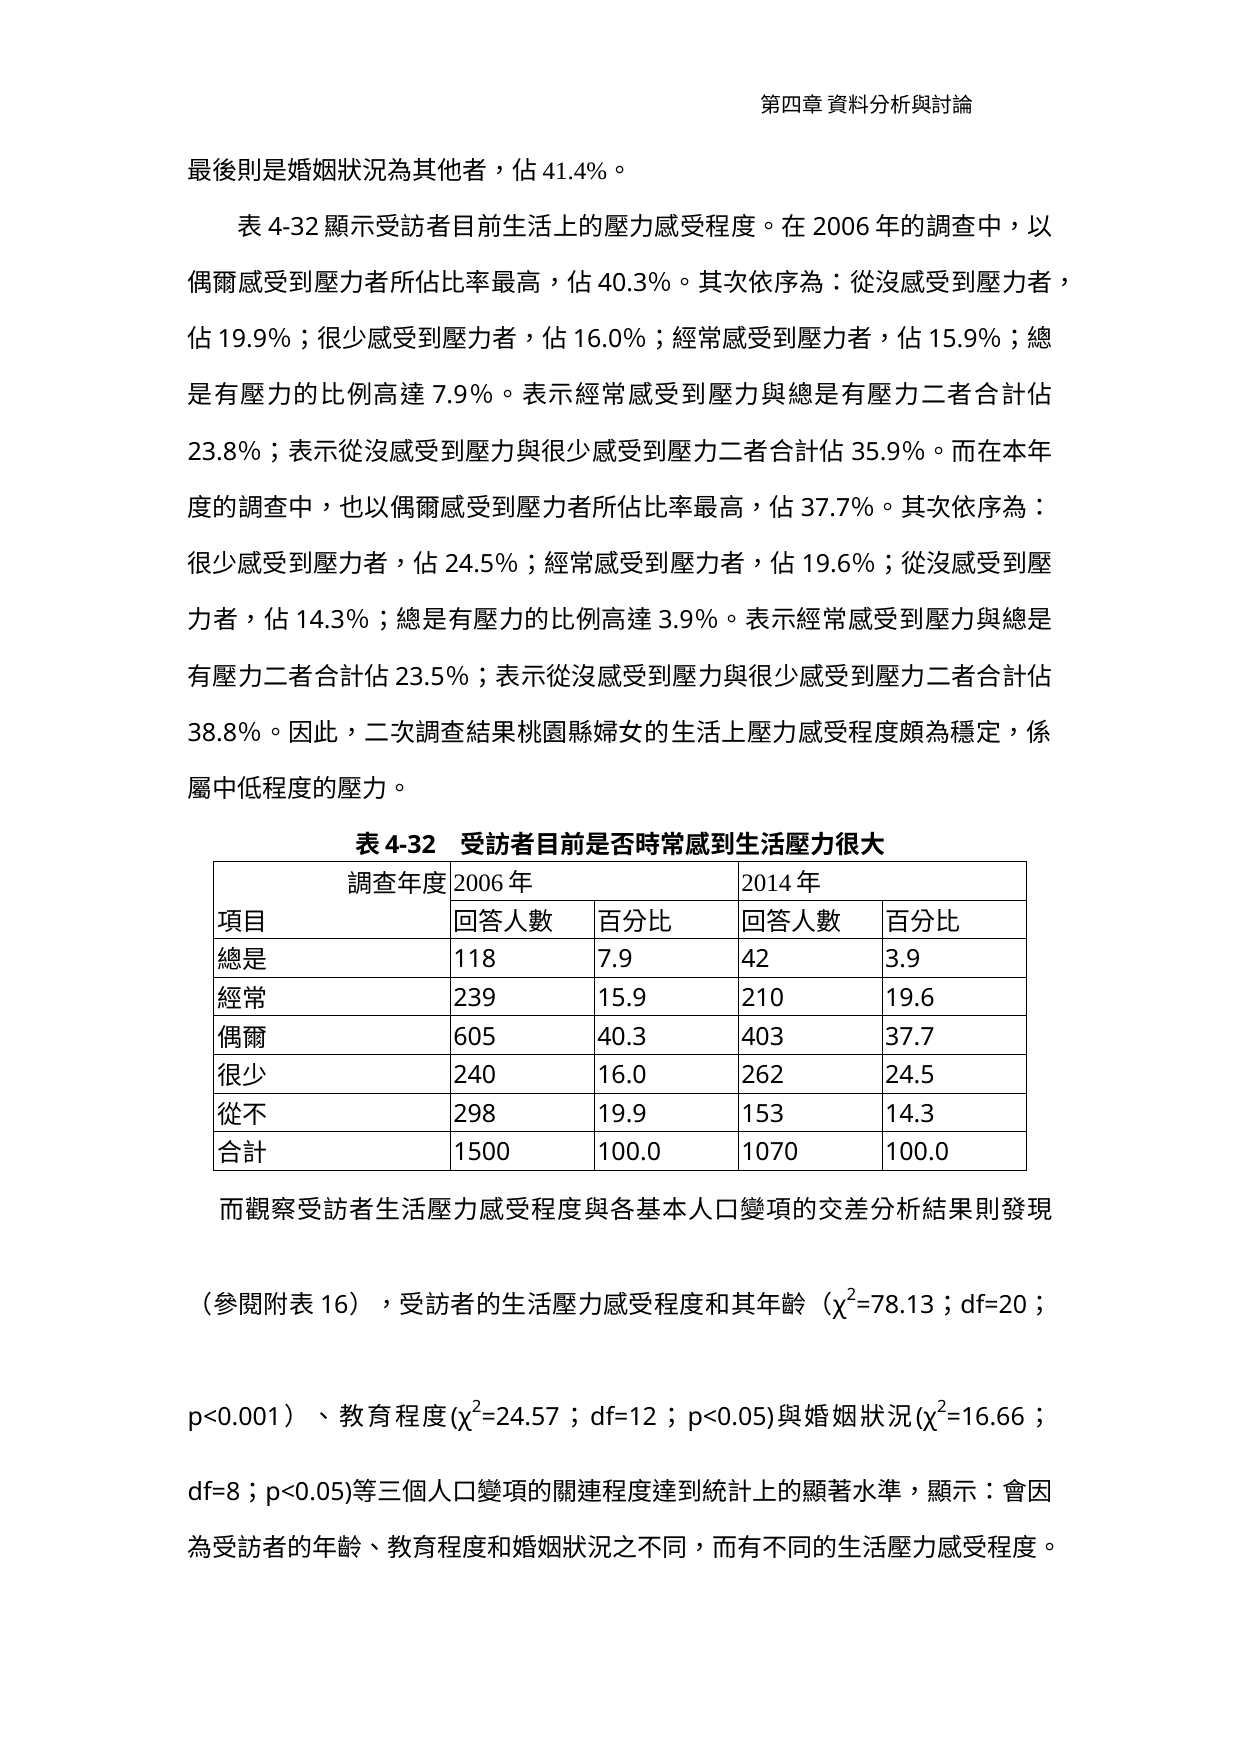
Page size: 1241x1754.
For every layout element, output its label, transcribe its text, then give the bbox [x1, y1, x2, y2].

table_cell 百分比 [595, 901, 738, 938]
table_cell 19.6 [883, 978, 1026, 1015]
table_cell 262 [739, 1055, 882, 1092]
table_cell 42 [739, 939, 882, 977]
table_cell 24.5 [883, 1055, 1026, 1092]
table_header 調查年度 項目 [214, 862, 450, 938]
table_cell 14.3 [883, 1094, 1026, 1131]
table_cell 1070 [739, 1132, 882, 1169]
table_cell 偶爾 [214, 1016, 450, 1054]
table_cell 210 [739, 978, 882, 1015]
table_cell 回答人數 [739, 901, 882, 938]
table_cell 298 [451, 1094, 594, 1131]
text 表4-32 受訪者目前是否時常感到生活壓力很大 [187, 824, 1053, 861]
table_cell 很少 [214, 1055, 450, 1092]
table_header 2014年 [739, 862, 1026, 900]
table_cell 總是 [214, 939, 450, 977]
table_cell 經常 [214, 978, 450, 1015]
table_cell 從不 [214, 1094, 450, 1131]
text 而觀察受訪者生活壓力感受程度與各基本人口變項的交差分析結果則發現（參閱附表16），受訪者的生活壓力感受程度和其年齡（χ2=78.13；df=20；p<0.001）、教育程度(χ2=24.57；df=12；p<0.05)與婚姻狀況(χ2=16.66；df=8；p<0.05)等三個人口變項的關連程度達到統計上的顯著水準，顯示：會因為受訪者的年齡、教育程度和婚姻狀況之不同，而有不同的生活壓力感受程度。 [187, 1189, 1053, 1564]
table_cell 3.9 [883, 939, 1026, 977]
table_cell 100.0 [883, 1132, 1026, 1169]
table_cell 240 [451, 1055, 594, 1092]
table_cell 15.9 [595, 978, 738, 1015]
table_cell 回答人數 [451, 901, 594, 938]
table_header 2006年 [451, 862, 738, 900]
table_cell 100.0 [595, 1132, 738, 1169]
table_cell 16.0 [595, 1055, 738, 1092]
table_cell 合計 [214, 1132, 450, 1169]
table_cell 153 [739, 1094, 882, 1131]
table_cell 239 [451, 978, 594, 1015]
text 表4-32顯示受訪者目前生活上的壓力感受程度。在2006年的調查中，以偶爾感受到壓力者所佔比率最高，佔40.3％。其次依序為：從沒感受到壓力者，佔19.9％；很少感受到壓力者，佔16.0％；經常感受到壓力者，佔15.9％；總是有壓力的比例高達7.9％。表示經常感受到壓力與總是有壓力二者合計佔23.8％；表示從沒感受到壓力與很少感受到壓力二者合計佔35.9％。而在本年度的調查中，也以偶爾感受到壓力者所佔比率最高，佔37.7％。其次依序為：很少感受到壓力者，佔24.5％；經常感受到壓力者，佔19.6％；從沒感受到壓力者，佔14.3％；總是有壓力的比例高達3.9％。表示經常感受到壓力與總是有壓力二者合計佔23.5％；表示從沒感受到壓力與很少感受到壓力二者合計佔38.8％。因此，二次調查結果桃園縣婦女的生活上壓力感受程度頗為穩定，係屬中低程度的壓力。 [187, 206, 1053, 806]
table_cell 403 [739, 1016, 882, 1054]
table_cell 118 [451, 939, 594, 977]
table_cell 1500 [451, 1132, 594, 1169]
table_cell 7.9 [595, 939, 738, 977]
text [187, 150, 1053, 187]
table_cell 37.7 [883, 1016, 1026, 1054]
table_cell 19.9 [595, 1094, 738, 1131]
table_cell 605 [451, 1016, 594, 1054]
table_cell 百分比 [883, 901, 1026, 938]
table_cell 40.3 [595, 1016, 738, 1054]
